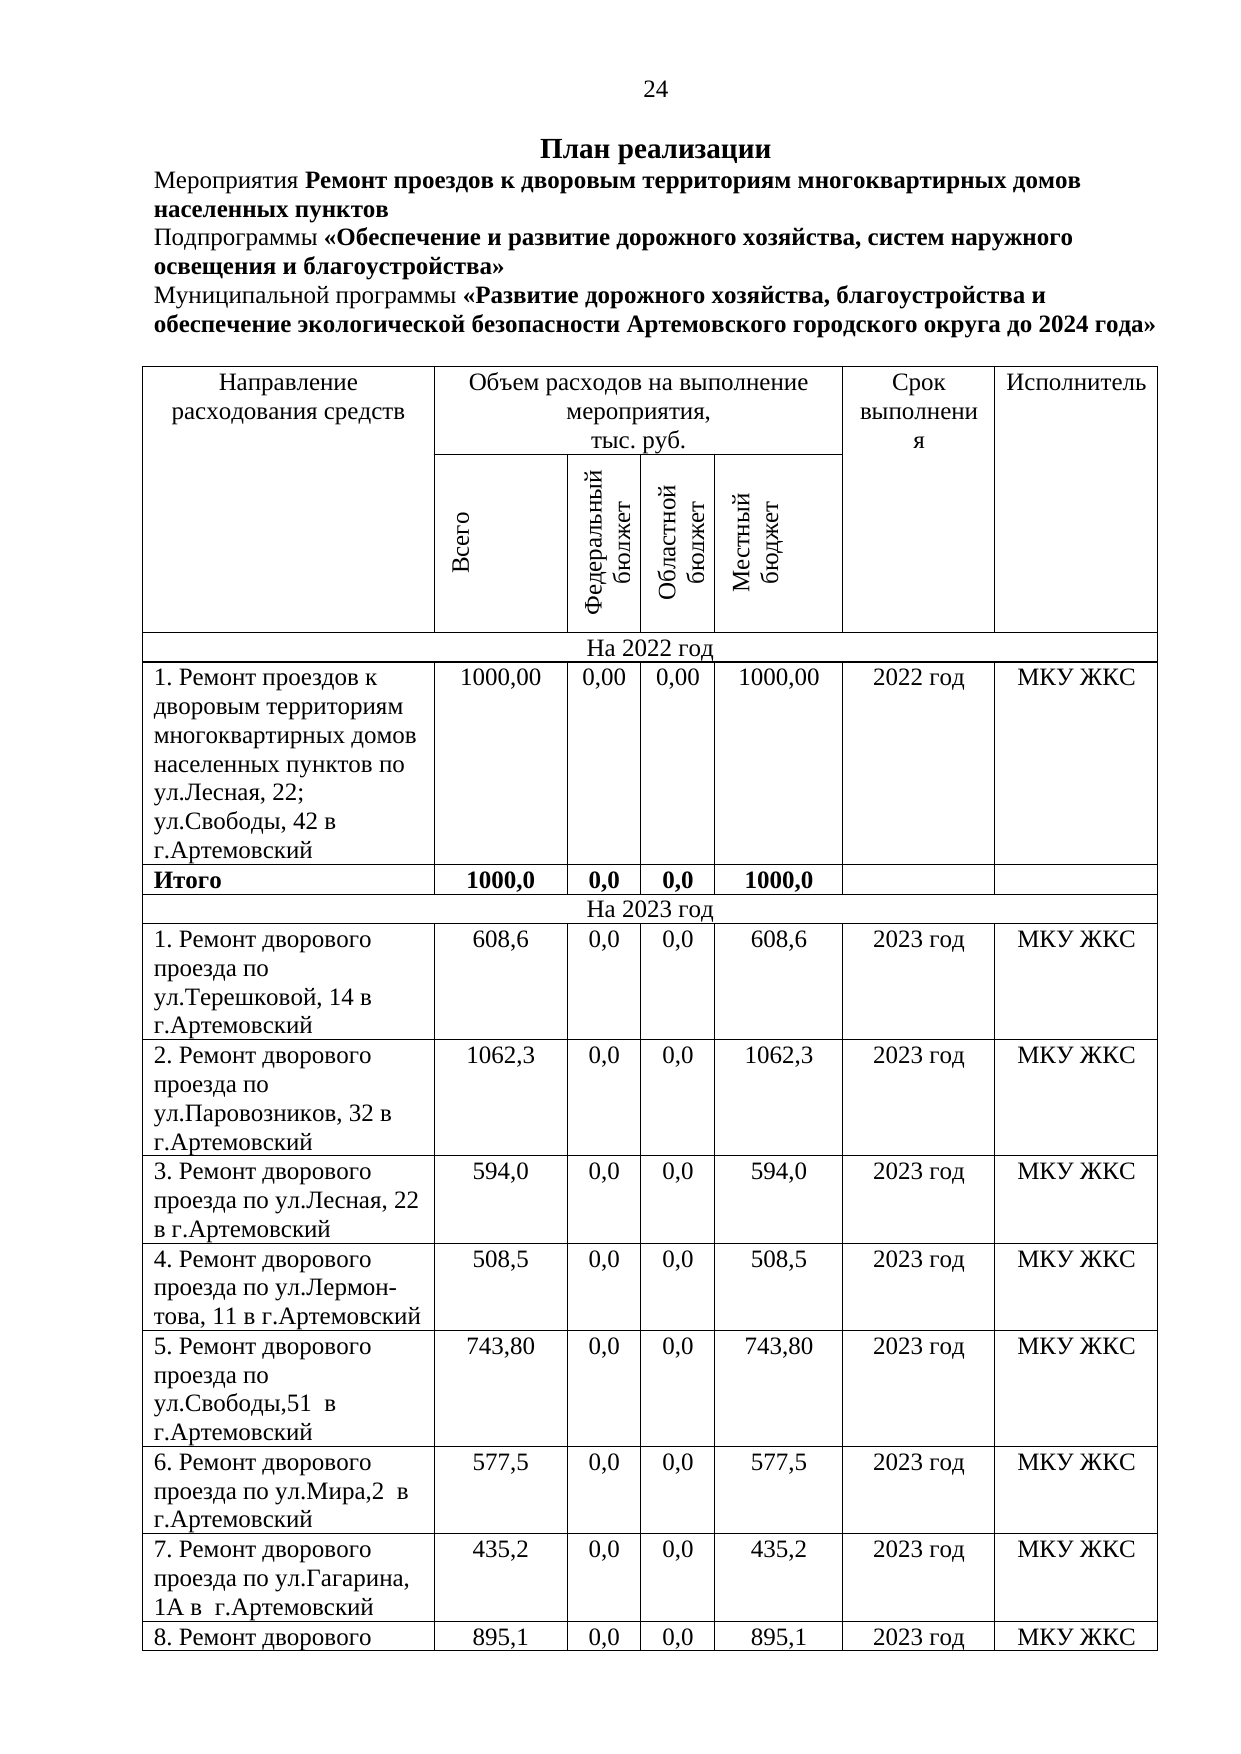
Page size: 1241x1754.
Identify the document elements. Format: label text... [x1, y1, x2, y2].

table_header Объем расходов на выполнение мероприятия, тыс. руб. [435, 367, 842, 453]
text План реализации [153, 131, 1157, 165]
table_cell 2023 год [843, 1447, 994, 1533]
table_cell 508,5 [435, 1244, 567, 1330]
table_cell Федеральный бюджет [568, 455, 640, 632]
table_cell 1000,0 [715, 865, 842, 893]
table_cell 435,2 [435, 1534, 567, 1621]
table_cell 1062,3 [435, 1040, 567, 1155]
table_cell 435,2 [715, 1534, 842, 1621]
table_cell 6. Ремонт дворового проезда по ул.Мира,2 в г.Артемовский [143, 1447, 434, 1533]
table_cell 0,0 [641, 1244, 714, 1330]
table_cell 0,0 [641, 1331, 714, 1446]
table_cell 0,0 [568, 1156, 640, 1243]
table_header Срок выполнения [843, 367, 994, 632]
table_cell Местный бюджет [715, 455, 842, 632]
table_cell 0,0 [568, 1244, 640, 1330]
table_cell 1. Ремонт дворового проезда по ул.Терешковой, 14 в г.Артемовский [143, 924, 434, 1039]
table_cell 508,5 [715, 1244, 842, 1330]
table_cell 2023 год [843, 1534, 994, 1621]
table_cell 0,0 [568, 924, 640, 1039]
table_cell 2023 год [843, 1156, 994, 1243]
table_cell 2023 год [843, 1244, 994, 1330]
table_cell 0,0 [641, 865, 714, 893]
text Мероприятия Ремонт проездов к дворовым территориям многоквартирных домов населенных пунктов [153, 165, 1157, 222]
text Подпрограммы «Обеспечение и развитие дорожного хозяйства, систем наружного освещения и благоустройства» [153, 222, 1157, 280]
table_cell 1. Ремонт проездов к дворовым территориям многоквартирных домов населенных пунктов по ул.Лесная, 22; ул.Свободы, 42 в г.Артемовский [143, 663, 434, 864]
table_cell 0,00 [641, 663, 714, 864]
table_cell 2023 год [843, 1331, 994, 1446]
table_cell 7. Ремонт дворового проезда по ул.Гагарина, 1А в г.Артемовский [143, 1534, 434, 1621]
table_cell 0,0 [568, 1447, 640, 1533]
table_cell 0,0 [568, 1040, 640, 1155]
table_cell Областной бюджет [641, 455, 714, 632]
table_cell 2023 год [843, 1040, 994, 1155]
table_cell Всего [435, 455, 567, 632]
table_cell 0,0 [568, 1534, 640, 1621]
table_cell МКУ ЖКС [995, 1244, 1157, 1330]
table_header Направление расходования средств [143, 367, 434, 632]
table_cell 1000,00 [715, 663, 842, 864]
table_cell МКУ ЖКС [995, 924, 1157, 1039]
table_cell 0,0 [568, 1622, 640, 1650]
table_cell 577,5 [435, 1447, 567, 1533]
table_cell МКУ ЖКС [995, 1040, 1157, 1155]
table_header Исполнитель [995, 367, 1157, 632]
table_cell 0,00 [568, 663, 640, 864]
table_cell [843, 865, 994, 893]
table_cell 608,6 [715, 924, 842, 1039]
table_cell МКУ ЖКС [995, 663, 1157, 864]
table_cell 0,0 [568, 865, 640, 893]
table_cell 0,0 [641, 924, 714, 1039]
table_cell 594,0 [715, 1156, 842, 1243]
table_cell МКУ ЖКС [995, 1156, 1157, 1243]
table_cell 3. Ремонт дворового проезда по ул.Лесная, 22 в г.Артемовский [143, 1156, 434, 1243]
table_cell На 2022 год [143, 633, 1157, 661]
table_cell 0,0 [641, 1156, 714, 1243]
table_cell 608,6 [435, 924, 567, 1039]
table_cell 1062,3 [715, 1040, 842, 1155]
table_cell 2022 год [843, 663, 994, 864]
table_cell 743,80 [715, 1331, 842, 1446]
table_cell МКУ ЖКС [995, 1534, 1157, 1621]
table_cell 743,80 [435, 1331, 567, 1446]
table_cell 2023 год [843, 1622, 994, 1650]
table_cell МКУ ЖКС [995, 1331, 1157, 1446]
table_cell На 2023 год [143, 895, 1157, 923]
table_cell 895,1 [435, 1622, 567, 1650]
table_cell 1000,00 [435, 663, 567, 864]
table_cell [995, 865, 1157, 893]
table_cell 0,0 [641, 1534, 714, 1621]
table_cell 577,5 [715, 1447, 842, 1533]
table_cell МКУ ЖКС [995, 1622, 1157, 1650]
table_cell 594,0 [435, 1156, 567, 1243]
table_cell 0,0 [641, 1622, 714, 1650]
table_cell 2. Ремонт дворового проезда по ул.Паровозников, 32 в г.Артемовский [143, 1040, 434, 1155]
table_cell 0,0 [568, 1331, 640, 1446]
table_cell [143, 1622, 434, 1650]
table_cell 895,1 [715, 1622, 842, 1650]
table_cell 4. Ремонт дворового проезда по ул.Лермон-това, 11 в г.Артемовский [143, 1244, 434, 1330]
text Муниципальной программы «Развитие дорожного хозяйства, благоустройства и обеспечение экологической безопасности Артемовского городского округа до 2024 года» [153, 280, 1157, 337]
table_cell МКУ ЖКС [995, 1447, 1157, 1533]
table_cell 5. Ремонт дворового проезда по ул.Свободы,51 в г.Артемовский [143, 1331, 434, 1446]
table_cell 0,0 [641, 1040, 714, 1155]
table_cell 0,0 [641, 1447, 714, 1533]
table_cell 1000,0 [435, 865, 567, 893]
table_cell 2023 год [843, 924, 994, 1039]
table_cell Итого [143, 865, 434, 893]
